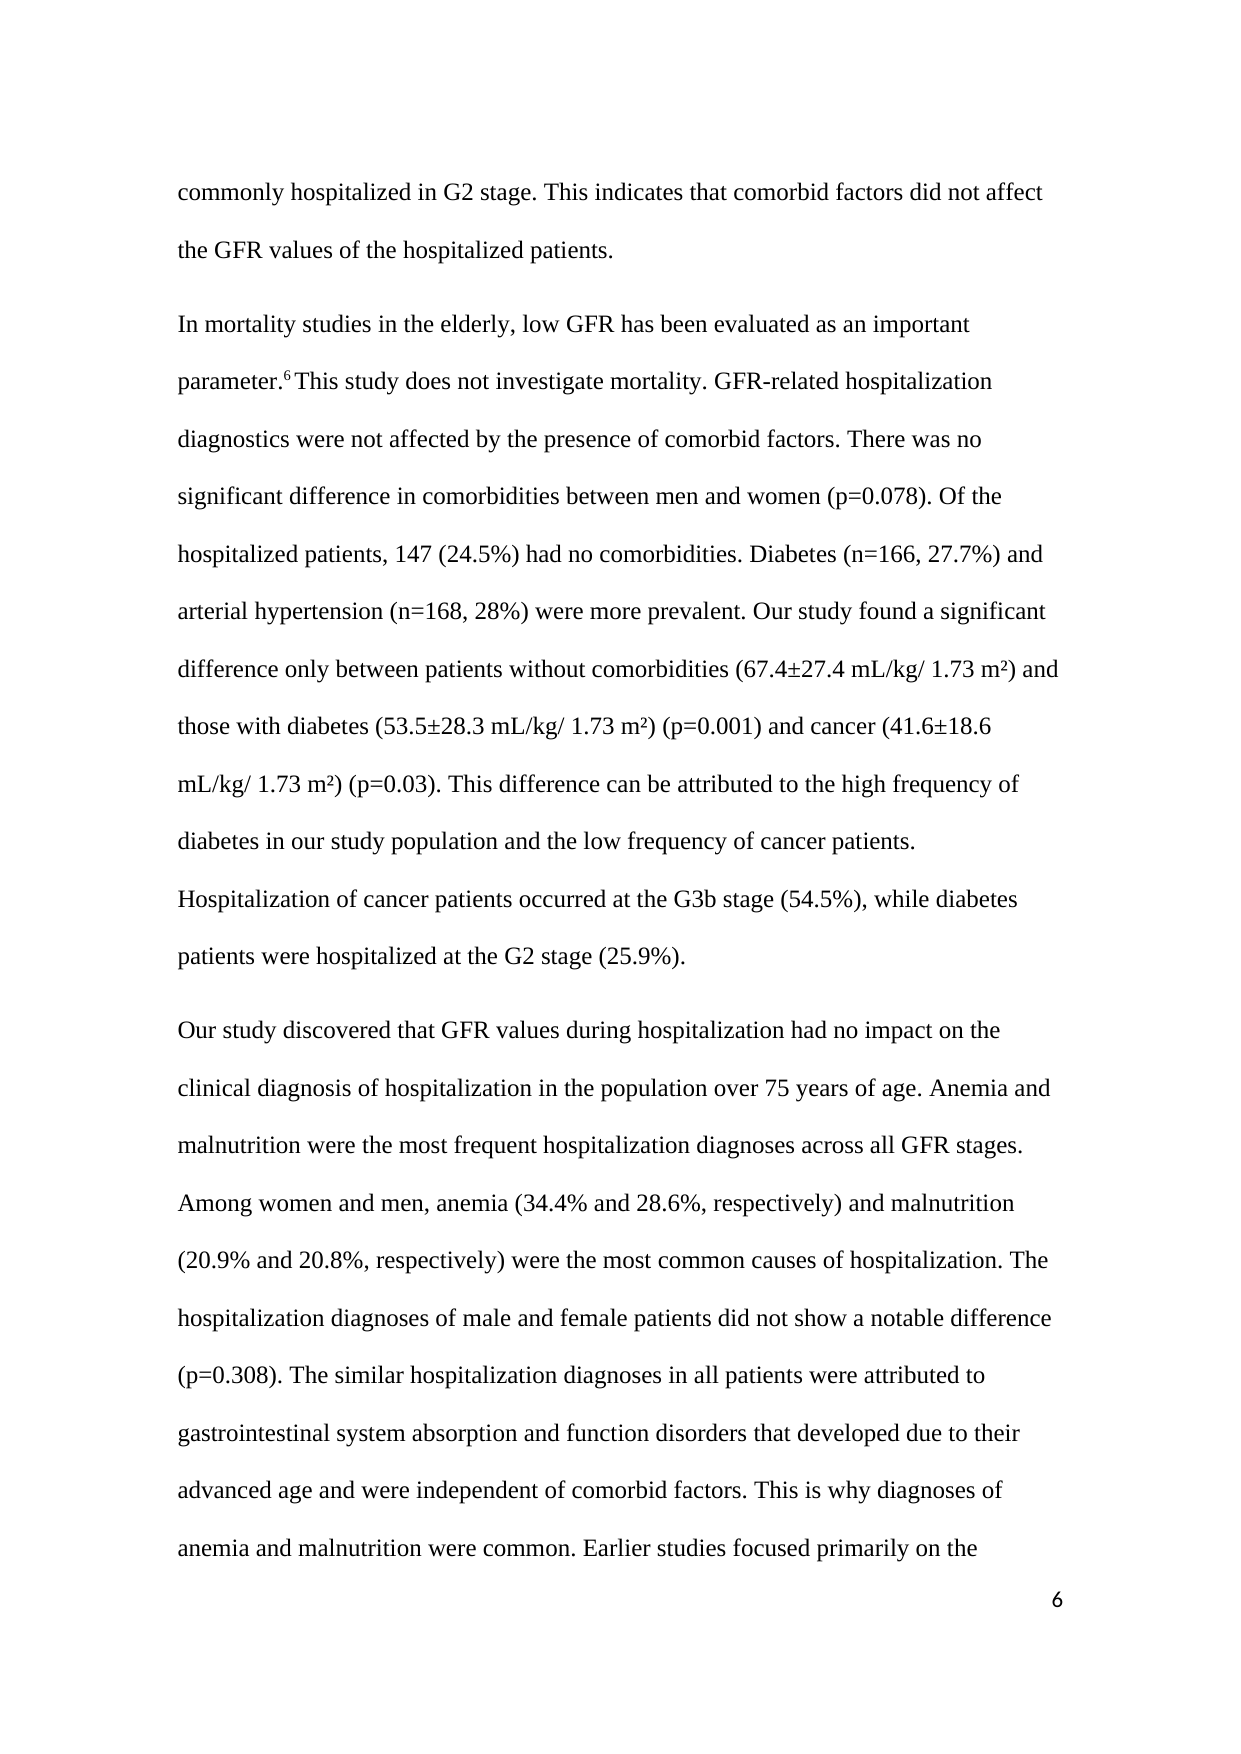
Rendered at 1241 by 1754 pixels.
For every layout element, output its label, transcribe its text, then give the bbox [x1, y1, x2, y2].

text In mortality studies in the elderly, low GFR has been evaluated as an important parameter.6 This study does not investigate mortality. GFR-related hospitalization diagnostics were not affected by the presence of comorbid factors. There was no significant difference in comorbidities between men and women (p=0.078). Of the hospitalized patients, 147 (24.5%) had no comorbidities. Diabetes (n=166, 27.7%) and arterial hypertension (n=168, 28%) were more prevalent. Our study found a significant difference only between patients without comorbidities (67.4±27.4 mL/kg/ 1.73 m²) and those with diabetes (53.5±28.3 mL/kg/ 1.73 m²) (p=0.001) and cancer (41.6±18.6 mL/kg/ 1.73 m²) (p=0.03). This difference can be attributed to the high frequency of diabetes in our study population and the low frequency of cancer patients. Hospitalization of cancer patients occurred at the G3b stage (54.5%), while diabetes patients were hospitalized at the G2 stage (25.9%). [177, 309, 1063, 970]
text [177, 177, 1063, 263]
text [177, 1016, 1063, 1562]
